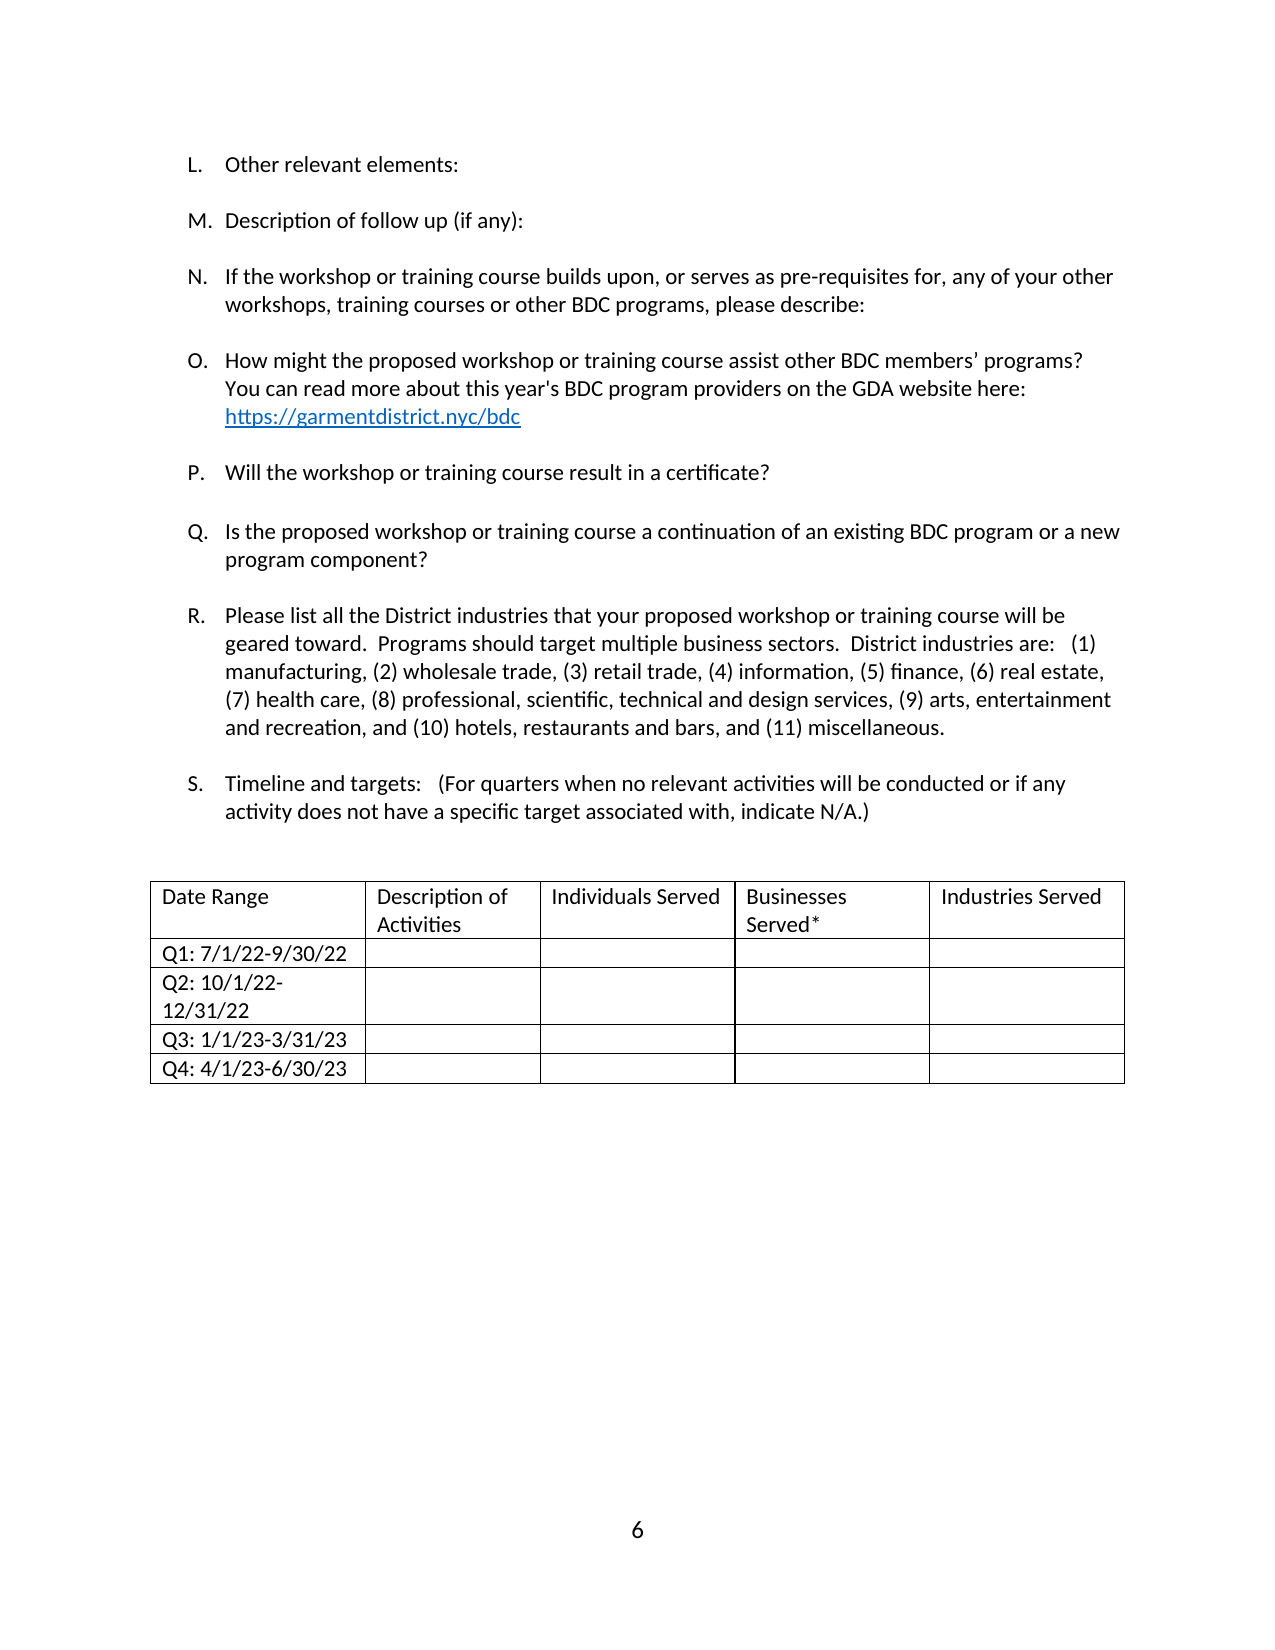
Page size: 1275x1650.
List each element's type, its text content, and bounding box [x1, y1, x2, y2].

table_cell [930, 1025, 1124, 1053]
table_cell [366, 968, 540, 1024]
list Description of follow up (if any): [187, 206, 1125, 234]
table_cell Q3: 1/1/23-3/31/23 [151, 1025, 365, 1053]
table_cell [736, 1025, 929, 1053]
table_cell [930, 1054, 1124, 1082]
table_cell [541, 1025, 734, 1053]
table_header Date Range [151, 882, 365, 938]
table_cell [366, 1054, 540, 1082]
table_cell [736, 939, 929, 967]
list How might the proposed workshop or training course assist other BDC members’ programs? You can read more about this year's BDC program providers on the GDA website here: https://garmentdistrict.nyc/bdc [187, 346, 1125, 430]
table_cell [736, 968, 929, 1024]
table_header Individuals Served [541, 882, 734, 938]
table_cell [736, 1054, 929, 1082]
list Please list all the District industries that your proposed workshop or training course will be geared toward. Programs should target multiple business sectors. District industries are: (1) manufacturing, (2) wholesale trade, (3) retail trade, (4) information, (5) finance, (6) real estate, (7) health care, (8) professional, scientific, technical and design services, (9) arts, entertainment and recreation, and (10) hotels, restaurants and bars, and (11) miscellaneous. [187, 601, 1125, 741]
table_cell [366, 939, 540, 967]
list Will the workshop or training course result in a certificate? [187, 458, 1125, 517]
table_cell Q4: 4/1/23-6/30/23 [151, 1054, 365, 1082]
table_cell Q1: 7/1/22-9/30/22 [151, 939, 365, 967]
table_cell [541, 939, 734, 967]
table_cell Q2: 10/1/22-12/31/22 [151, 968, 365, 1024]
table_cell [930, 939, 1124, 967]
table_cell [541, 1054, 734, 1082]
list If the workshop or training course builds upon, or serves as pre-requisites for, any of your other workshops, training courses or other BDC programs, please describe: [187, 262, 1125, 318]
table_cell [930, 968, 1124, 1024]
table_cell [541, 968, 734, 1024]
list Timeline and targets: [187, 769, 1125, 825]
list Is the proposed workshop or training course a continuation of an existing BDC program or a new program component? [187, 517, 1125, 573]
table_cell [366, 1025, 540, 1053]
table_header Businesses Served* [736, 882, 929, 938]
table_header Industries Served [930, 882, 1124, 938]
list Other relevant elements: [187, 150, 1125, 178]
table_header Description [366, 882, 540, 938]
